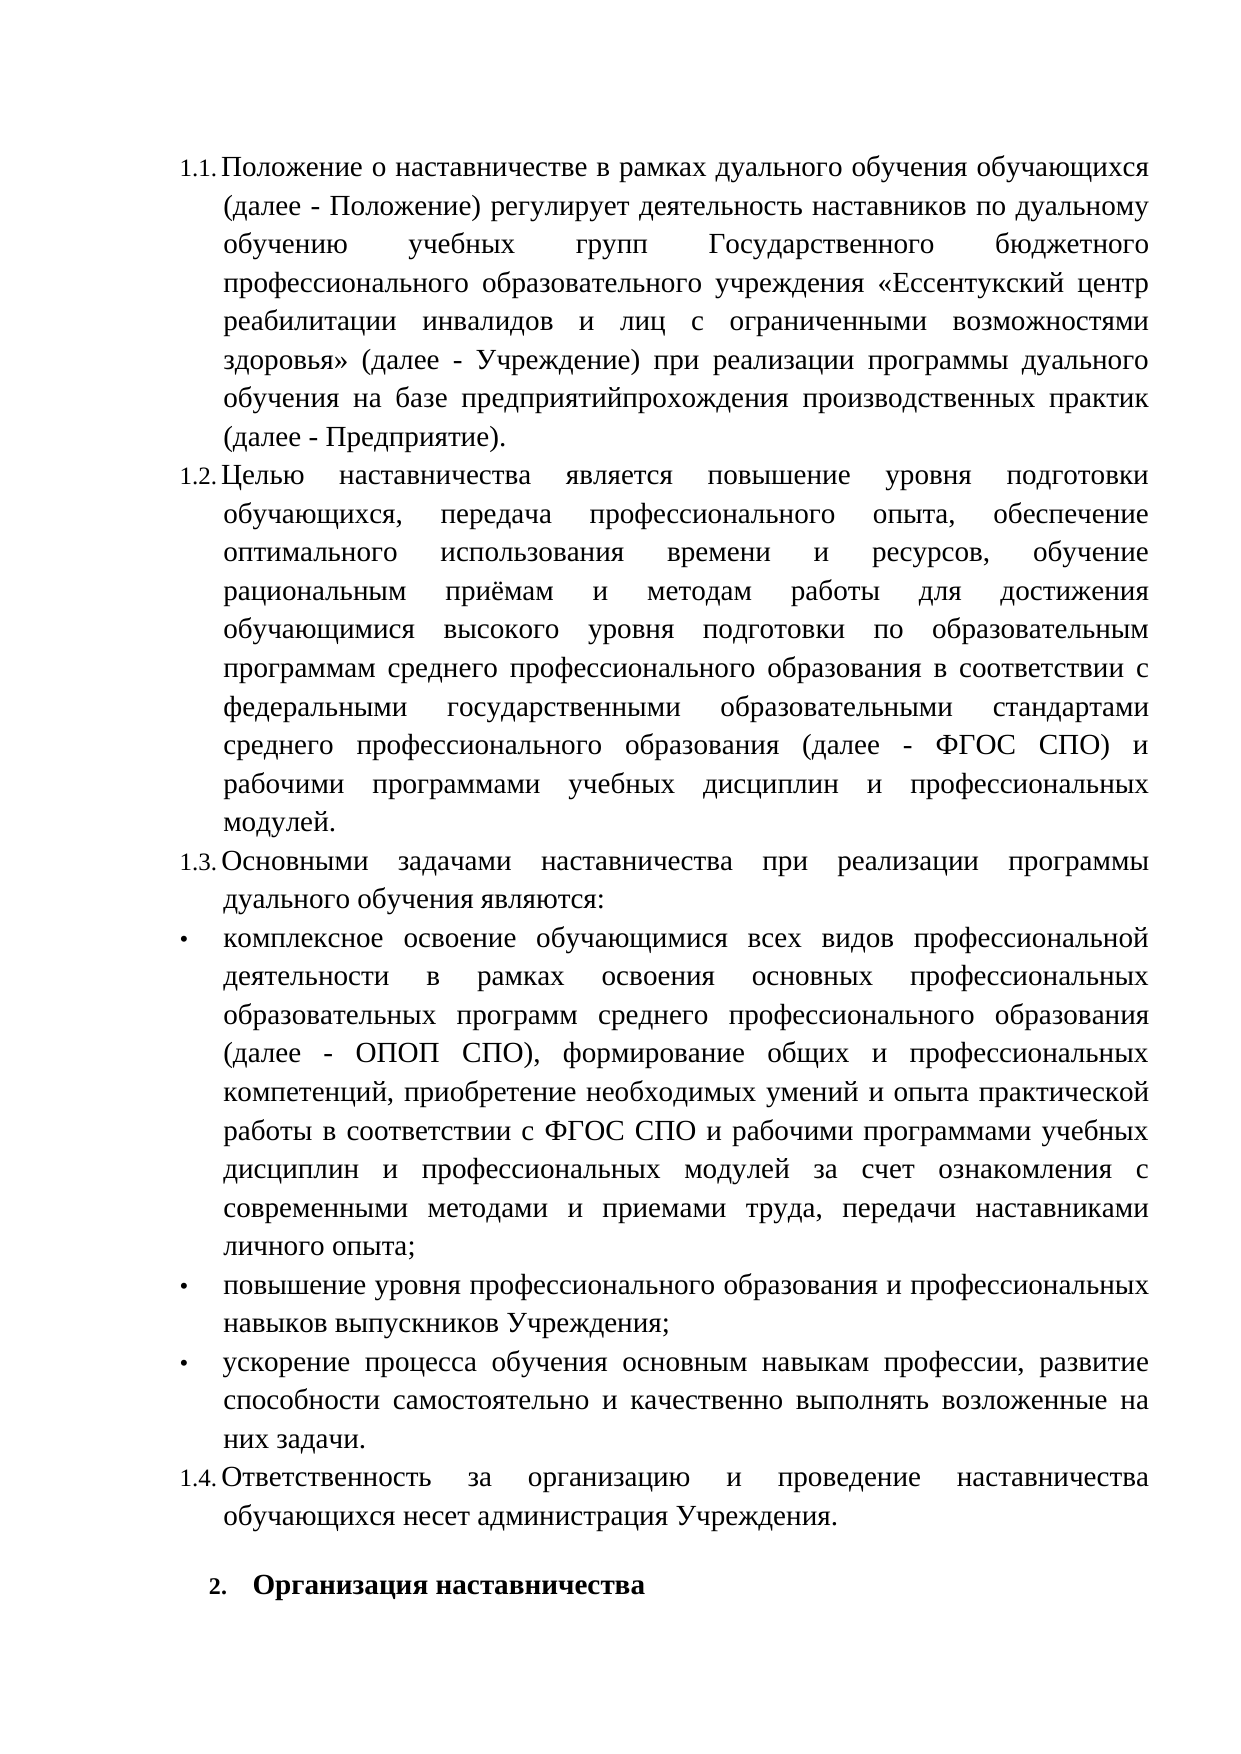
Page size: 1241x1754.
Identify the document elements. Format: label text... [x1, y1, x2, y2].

list Ответственность за организацию и проведение наставничества обучающихся несет администрация Учреждения. [179, 1459, 1149, 1532]
list повышение уровня профессионального образования и профессиональных навыков выпускников Учреждения; [179, 1267, 1149, 1339]
list Организация наставничества [208, 1567, 1152, 1601]
list Целью наставничества является повышение уровня подготовки обучающихся, передача профессионального опыта, обеспечение оптимального использования времени и ресурсов, обучение рациональным приёмам и методам работы для достижения обучающимися высокого уровня подготовки по образовательным программам среднего профессионального образования в соответствии с федеральными государственными образовательными стандартами среднего профессионального образования (далее - ФГОС СПО) и рабочими программами учебных дисциплин и профессиональных модулей. [179, 457, 1149, 838]
list Основными задачами наставничества при реализации программы дуального обучения являются: [179, 843, 1149, 915]
list комплексное освоение обучающимися всех видов профессиональной деятельности в рамках освоения основных профессиональных образовательных программ среднего профессионального образования (далее - ОПОП СПО), формирование общих и профессиональных компетенций, приобретение необходимых умений и опыта практической работы в соответствии с ФГОС СПО и рабочими программами учебных дисциплин и профессиональных модулей за счет ознакомления с современными методами и приемами труда, передачи наставниками личного опыта; [179, 920, 1149, 1262]
list Положение о наставничестве в рамках дуального обучения обучающихся (далее - Положение) регулирует деятельность наставников по дуальному обучению учебных групп Государственного бюджетного профессионального образовательного учреждения «Ессентукский центр реабилитации инвалидов и лиц с ограниченными возможностями здоровья» (далее - Учреждение) при реализации программы дуального обучения на базе предприятийпрохождения производственных практик (далее - Предприятие). [179, 149, 1149, 452]
list ускорение процесса обучения основным навыкам профессии, развитие способности самостоятельно и качественно выполнять возложенные на них задачи. [179, 1344, 1149, 1454]
